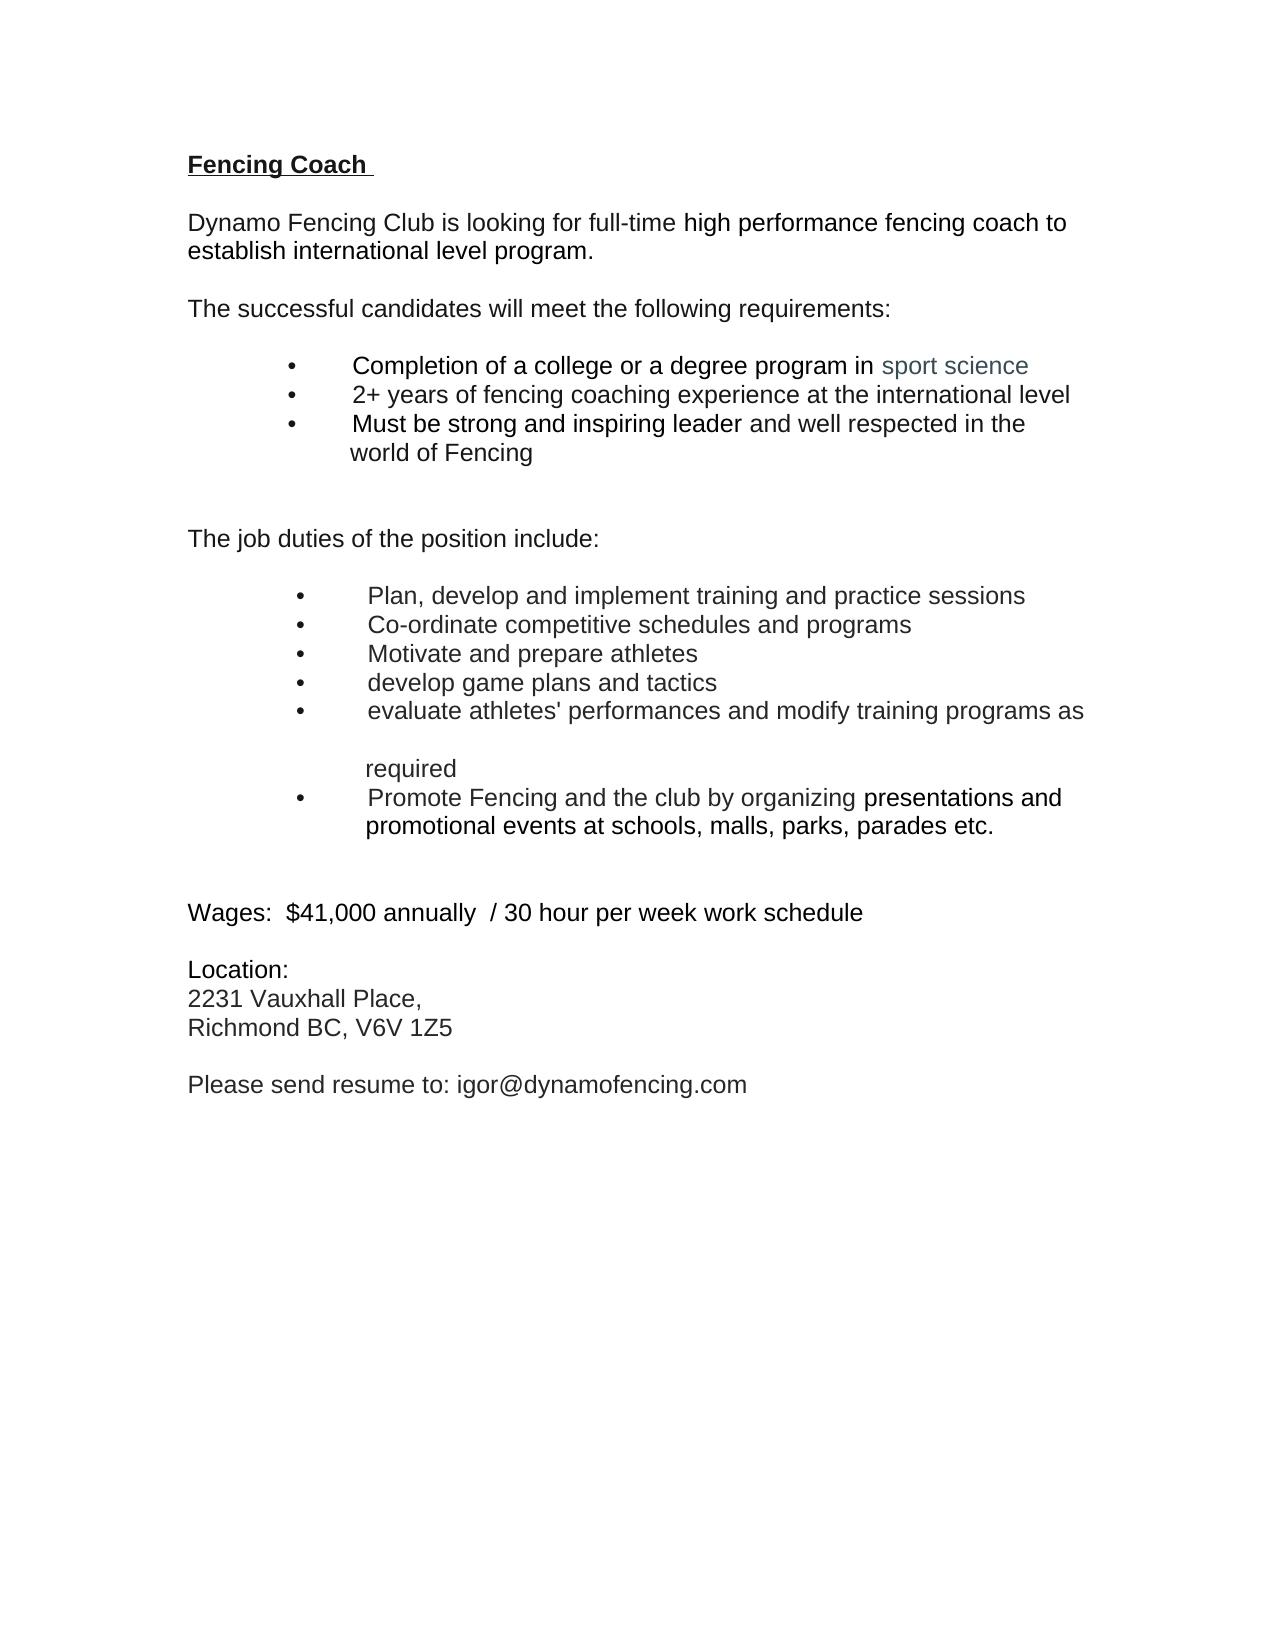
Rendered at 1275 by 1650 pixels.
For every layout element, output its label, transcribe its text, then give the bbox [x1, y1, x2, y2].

text • evaluate athletes' performances and modify training programs as required [296, 696, 1087, 782]
text • Must be strong and inspiring leader and well respected in the world of Fencing [287, 409, 1087, 466]
text The successful candidates will meet the following requirements: [187, 294, 1087, 322]
text The job duties of the position include: [187, 524, 1087, 552]
text Wages: $41,000 annually / 30 hour per week work schedule [187, 897, 1087, 926]
text • Plan, develop and implement training and practice sessions [296, 581, 1087, 610]
text • Co-ordinate competitive schedules and programs [296, 610, 1087, 639]
text • develop game plans and tactics [296, 667, 1087, 696]
text • 2+ years of fencing coaching experience at the international level [287, 380, 1087, 409]
text • Promote Fencing and the club by organizing presentations and promotional events at schools, malls, parks, parades etc. [296, 782, 1087, 840]
text Location: [187, 955, 1087, 984]
text 2231 Vauxhall Place, [187, 984, 1087, 1012]
text • Completion of a college or a degree program in sport science [287, 351, 1087, 380]
text Dynamo Fencing Club is looking for full-time high performance fencing coach to establish international level program. [187, 207, 1087, 265]
text Fencing Coach [187, 150, 1087, 179]
text Please send resume to: igor@dynamofencing.com [187, 1070, 1087, 1099]
text • Motivate and prepare athletes [296, 639, 1087, 667]
text Richmond BC, V6V 1Z5 [187, 1012, 1087, 1041]
